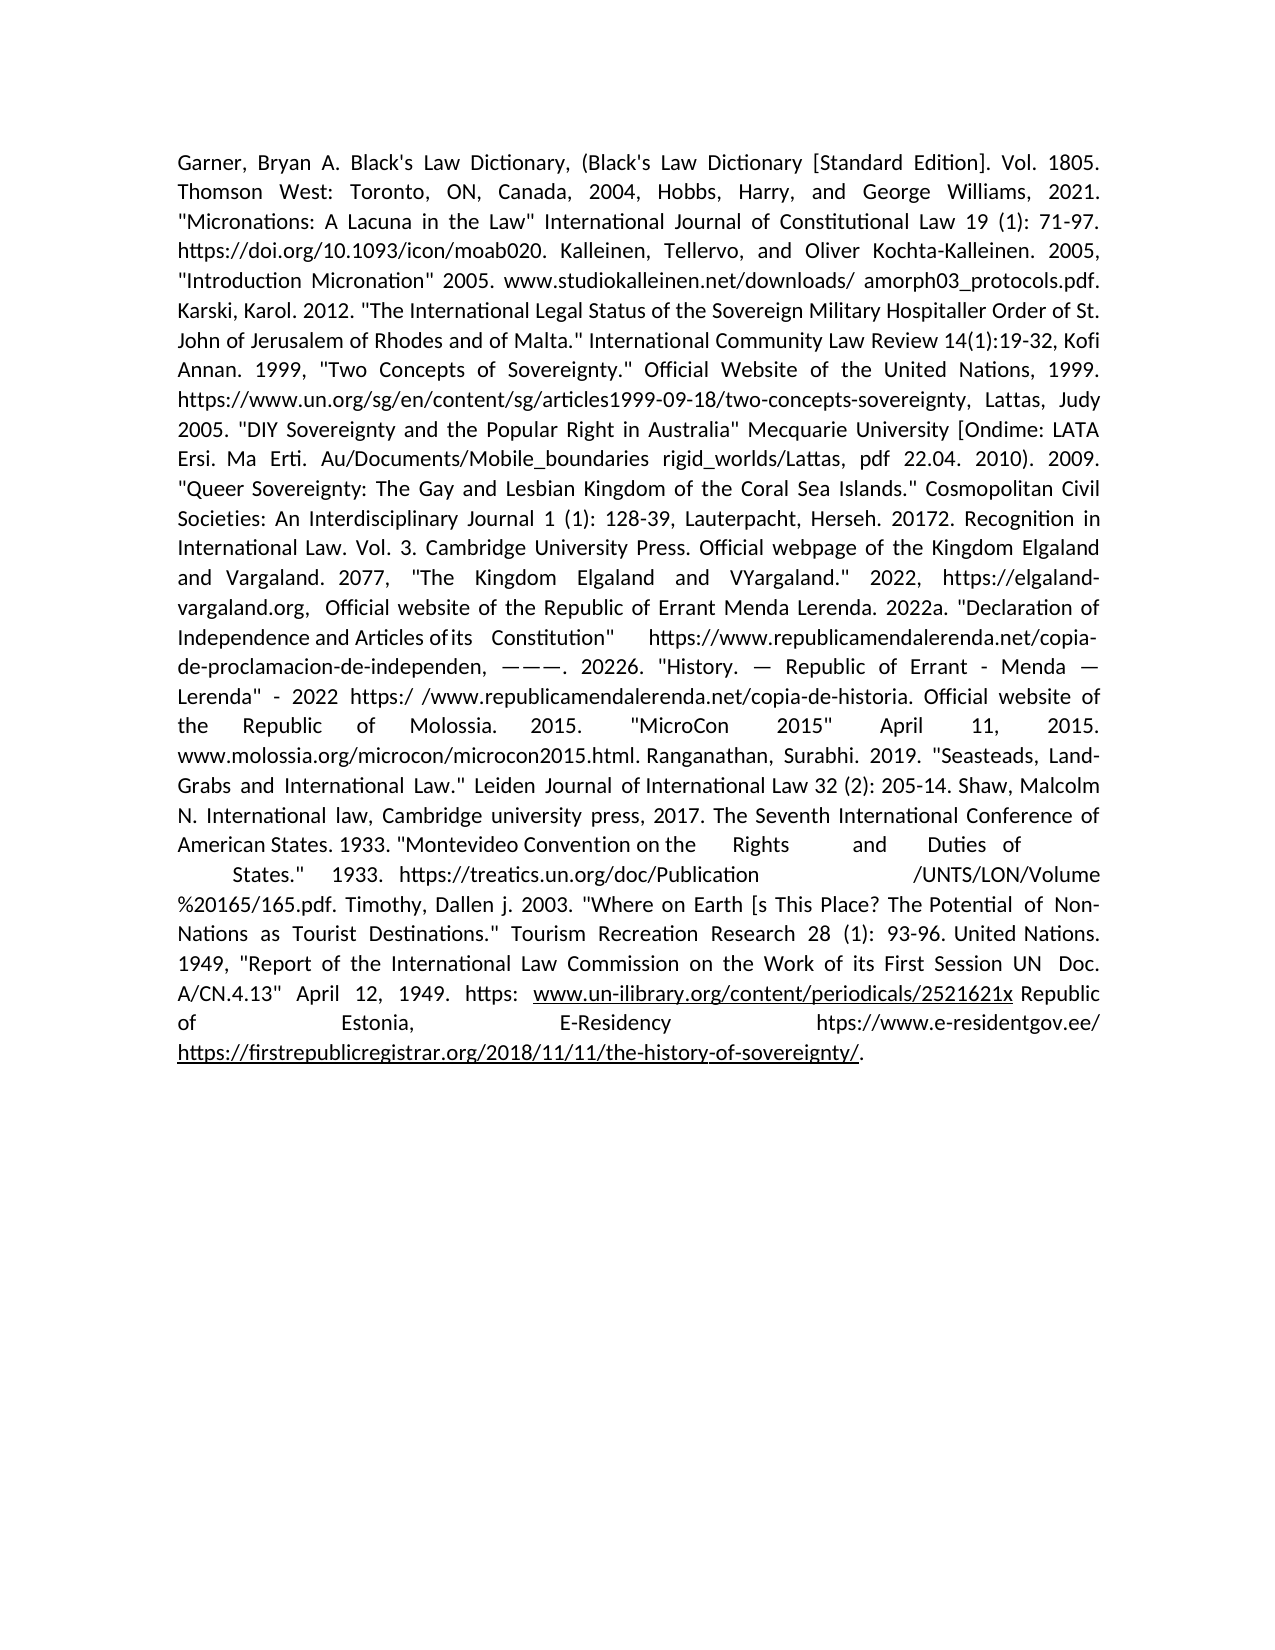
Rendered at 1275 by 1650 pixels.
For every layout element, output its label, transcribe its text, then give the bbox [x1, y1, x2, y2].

text Garner, Bryan A. Black's Law Dictionary, (Black's Law Dictionary [Standard Edition]. Vol. 1805. Thomson West: Toronto, ON, Canada, 2004, Hobbs, Harry, and George Williams, 2021. "Micronations: A Lacuna in the Law" International Journal of Constitutional Law 19 (1): 71-97. https://doi.org/10.1093/icon/moab020. Kalleinen, Tellervo, and Oliver Kochta-Kalleinen. 2005, "Introduction Micronation" 2005. www.studiokalleinen.net/downloads/ amorph03_protocols.pdf. Karski, Karol. 2012. "The International Legal Status of the Sovereign Military Hospitaller Order of St. John of Jerusalem of Rhodes and of Malta." International Community Law Review 14(1):19-32, Kofi Annan. 1999, "Two Concepts of Sovereignty." Official Website of the United Nations, 1999. https://www.un.org/sg/en/content/sg/articles1999-09-18/two-concepts-sovereignty, Lattas, Judy 2005. "DIY Sovereignty and the Popular Right in Australia" Mecquarie University [Ondime: LATA Ersi. Ma Erti. Au/Documents/Mobile_boundaries rigid_worlds/Lattas, pdf 22.04. 2010). 2009. "Queer Sovereignty: The Gay and Lesbian Kingdom of the Coral Sea Islands." Cosmopolitan Civil Societies: An Interdisciplinary Journal 1 (1): 128-39, Lauterpacht, Herseh. 20172. Recognition in International Law. Vol. 3. Cambridge University Press. Official webpage of the Kingdom Elgaland and Vargaland. 2077, "The Kingdom Elgaland and VYargaland." 2022, https://elgaland-vargaland.org, Official website of the Republic of Errant Menda Lerenda. 2022a. "Declaration of Independence and Articles of its Constitution" https://www.republicamendalerenda.net/copia-de-proclamacion-de-independen, ———. 20226. "History. — Republic of Errant - Menda — Lerenda" - 2022 https:/ /www.republicamendalerenda.net/copia-de-historia. Official website of the Republic of Molossia. 2015. "MicroCon 2015" April 11, 2015. www.molossia.org/microcon/microcon2015.html. Ranganathan, Surabhi. 2019. "Seasteads, Land-Grabs and International Law." Leiden Journal of International Law 32 (2): 205-14. Shaw, Malcolm N. International law, Cambridge university press, 2017. The Seventh International Conference of American States. 1933. "Montevideo Convention on the Rights and Duties of States." 1933. https://treatics.un.org/doc/Publication /UNTS/LON/Volume%20165/165.pdf. Timothy, Dallen j. 2003. "Where on Earth [s This Place? The Potential of Non-Nations as Tourist Destinations." Tourism Recreation Research 28 (1): 93-96. United Nations. 1949, "Report of the International Law Commission on the Work of its First Session UN Doc. A/CN.4.13" April 12, 1949. https: www.un-ilibrary.org/content/periodicals/2521621x Republic of Estonia, E-Residency htps://www.e-residentgov.ee/ https://firstrepublicregistrar.org/2018/11/11/the-history-of-sovereignty/. [177, 148, 1100, 1066]
